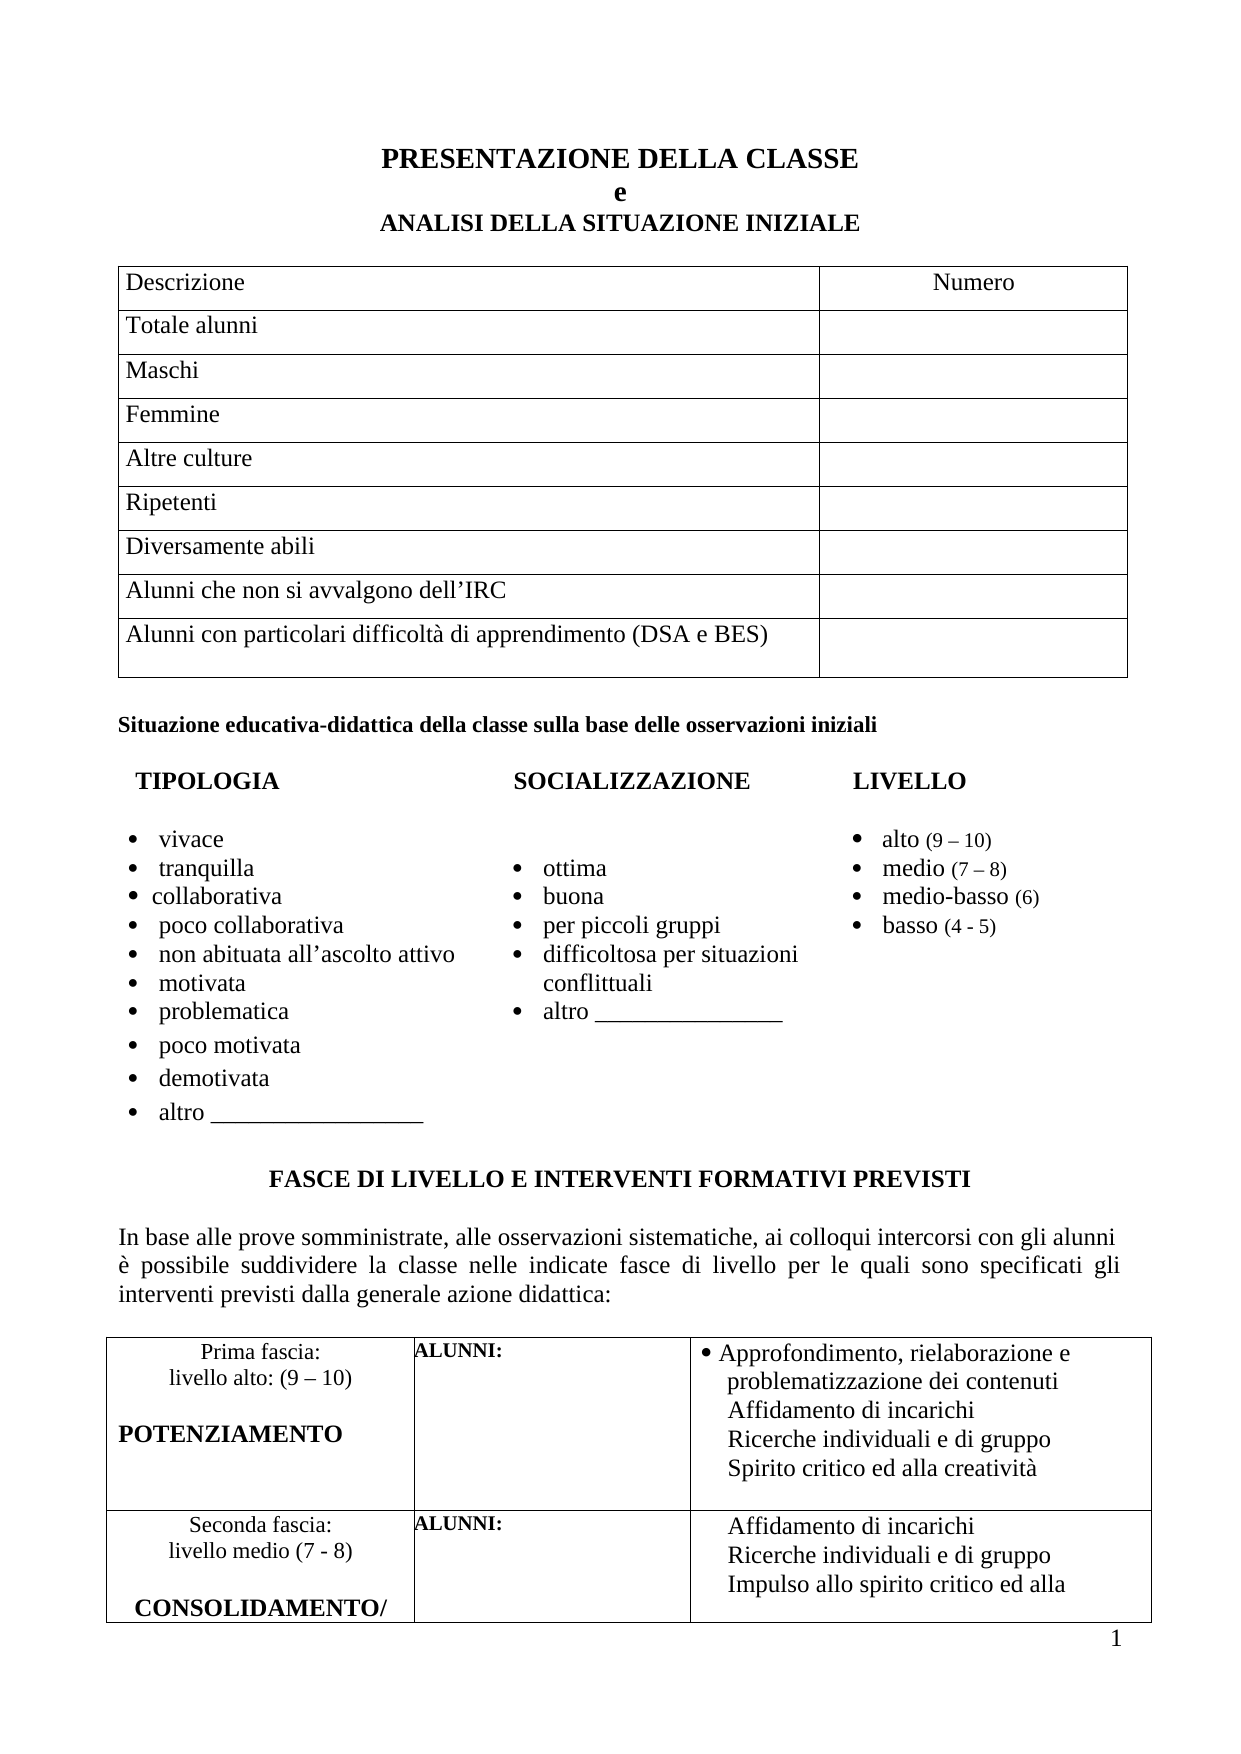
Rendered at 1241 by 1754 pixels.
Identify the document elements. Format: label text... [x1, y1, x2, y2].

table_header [106, 74, 1134, 1164]
table_header Prima fascia: livello alto: (9 – 10) POTENZIAMENTO [107, 1338, 414, 1510]
table_cell ALUNNI: [415, 1511, 690, 1622]
table_header Approfondimento, rielaborazione e problematizzazione dei contenuti  Affidamento di incarichi  Ricerche individuali e di gruppo  Spirito critico ed alla creatività [691, 1338, 1151, 1510]
text FASCE DI LIVELLO E INTERVENTI FORMATIVI PREVISTI [118, 1164, 1122, 1193]
text In base alle prove somministrate, alle osservazioni sistematiche, ai colloqui intercorsi con gli alunni [118, 1222, 1122, 1250]
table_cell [691, 1511, 1151, 1622]
table_header ALUNNI: [415, 1338, 690, 1510]
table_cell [107, 1511, 414, 1622]
text è possibile suddividere la classe nelle indicate fasce di livello per le quali sono specificati gli interventi previsti dalla generale azione didattica: [118, 1250, 1122, 1308]
